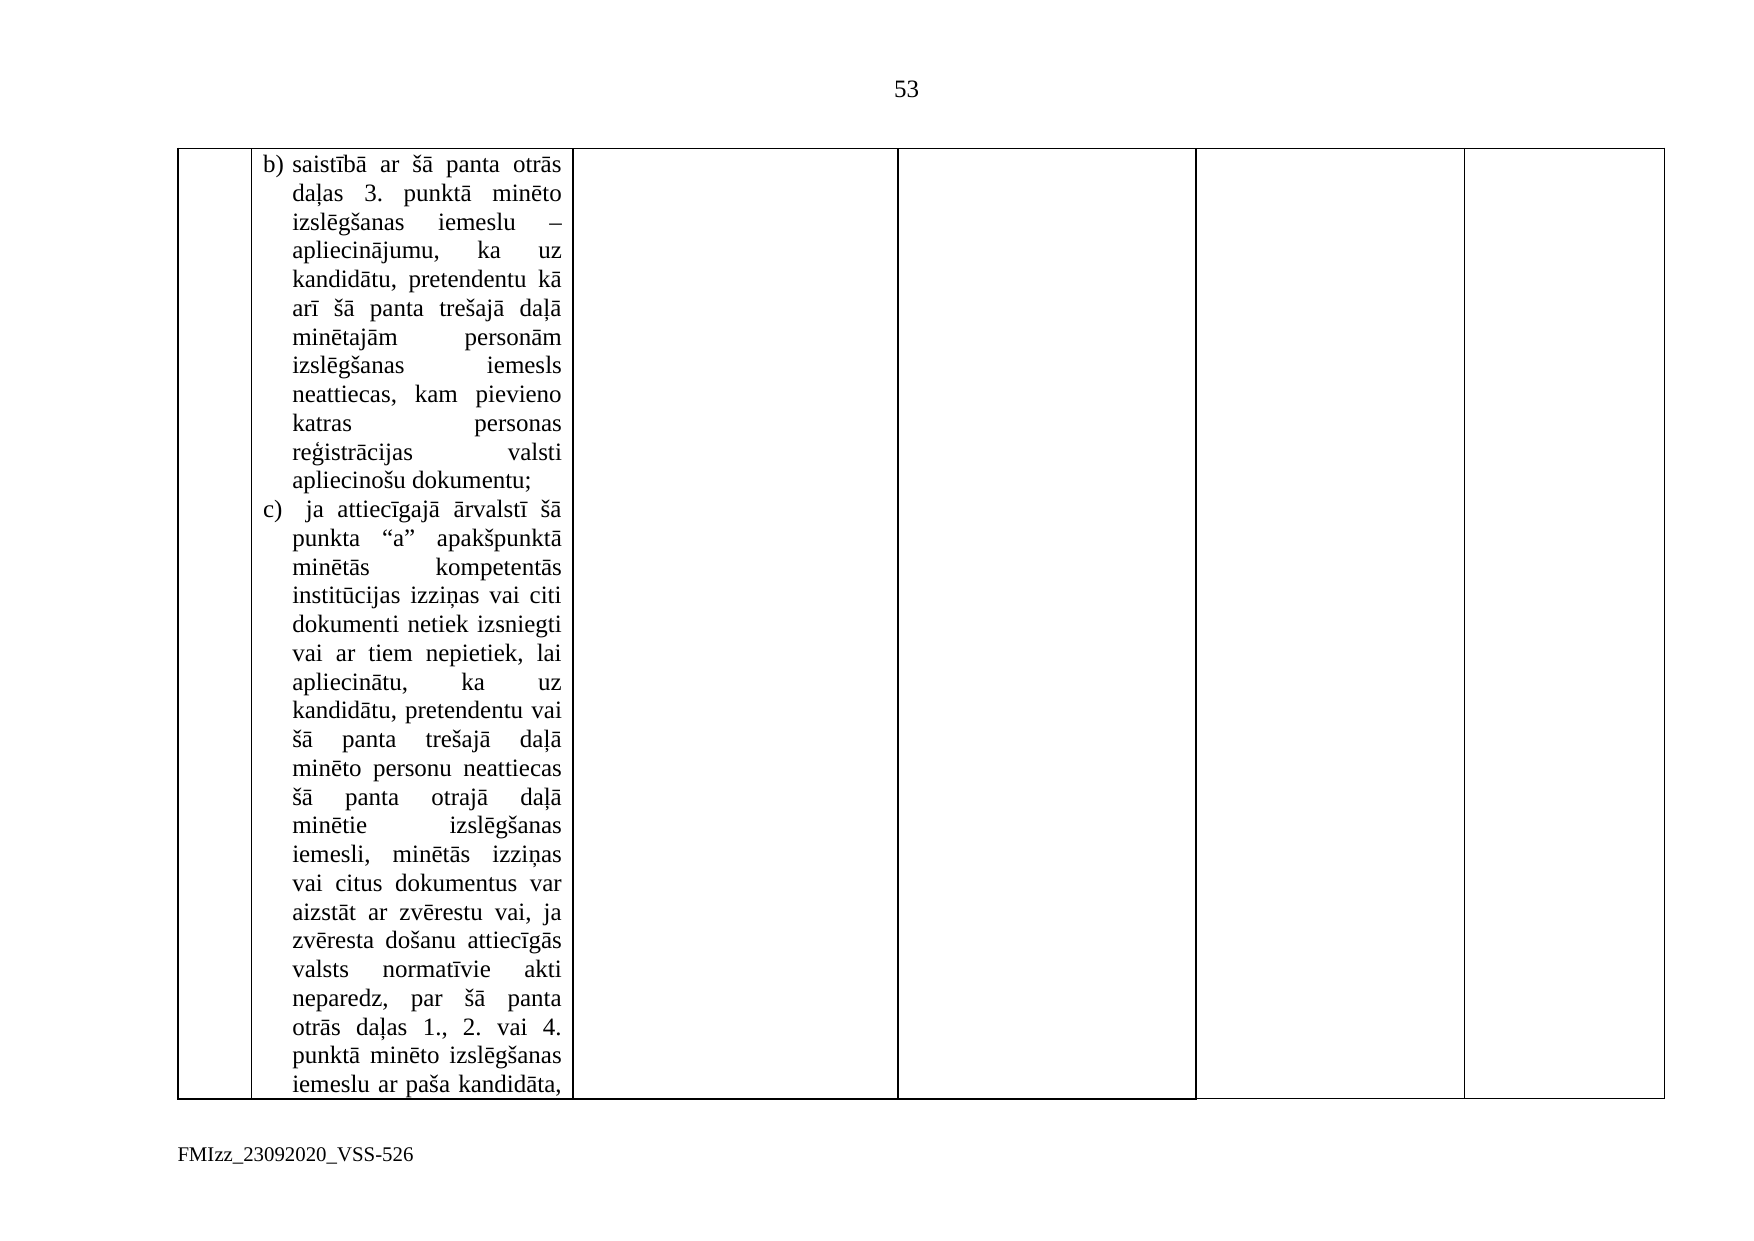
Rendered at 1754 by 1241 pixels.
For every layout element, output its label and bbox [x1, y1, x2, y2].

table_cell [899, 149, 1195, 1098]
table_cell [1465, 149, 1664, 1098]
table_cell [179, 149, 251, 1098]
table_cell [574, 149, 897, 1098]
table_cell [1197, 149, 1464, 1098]
